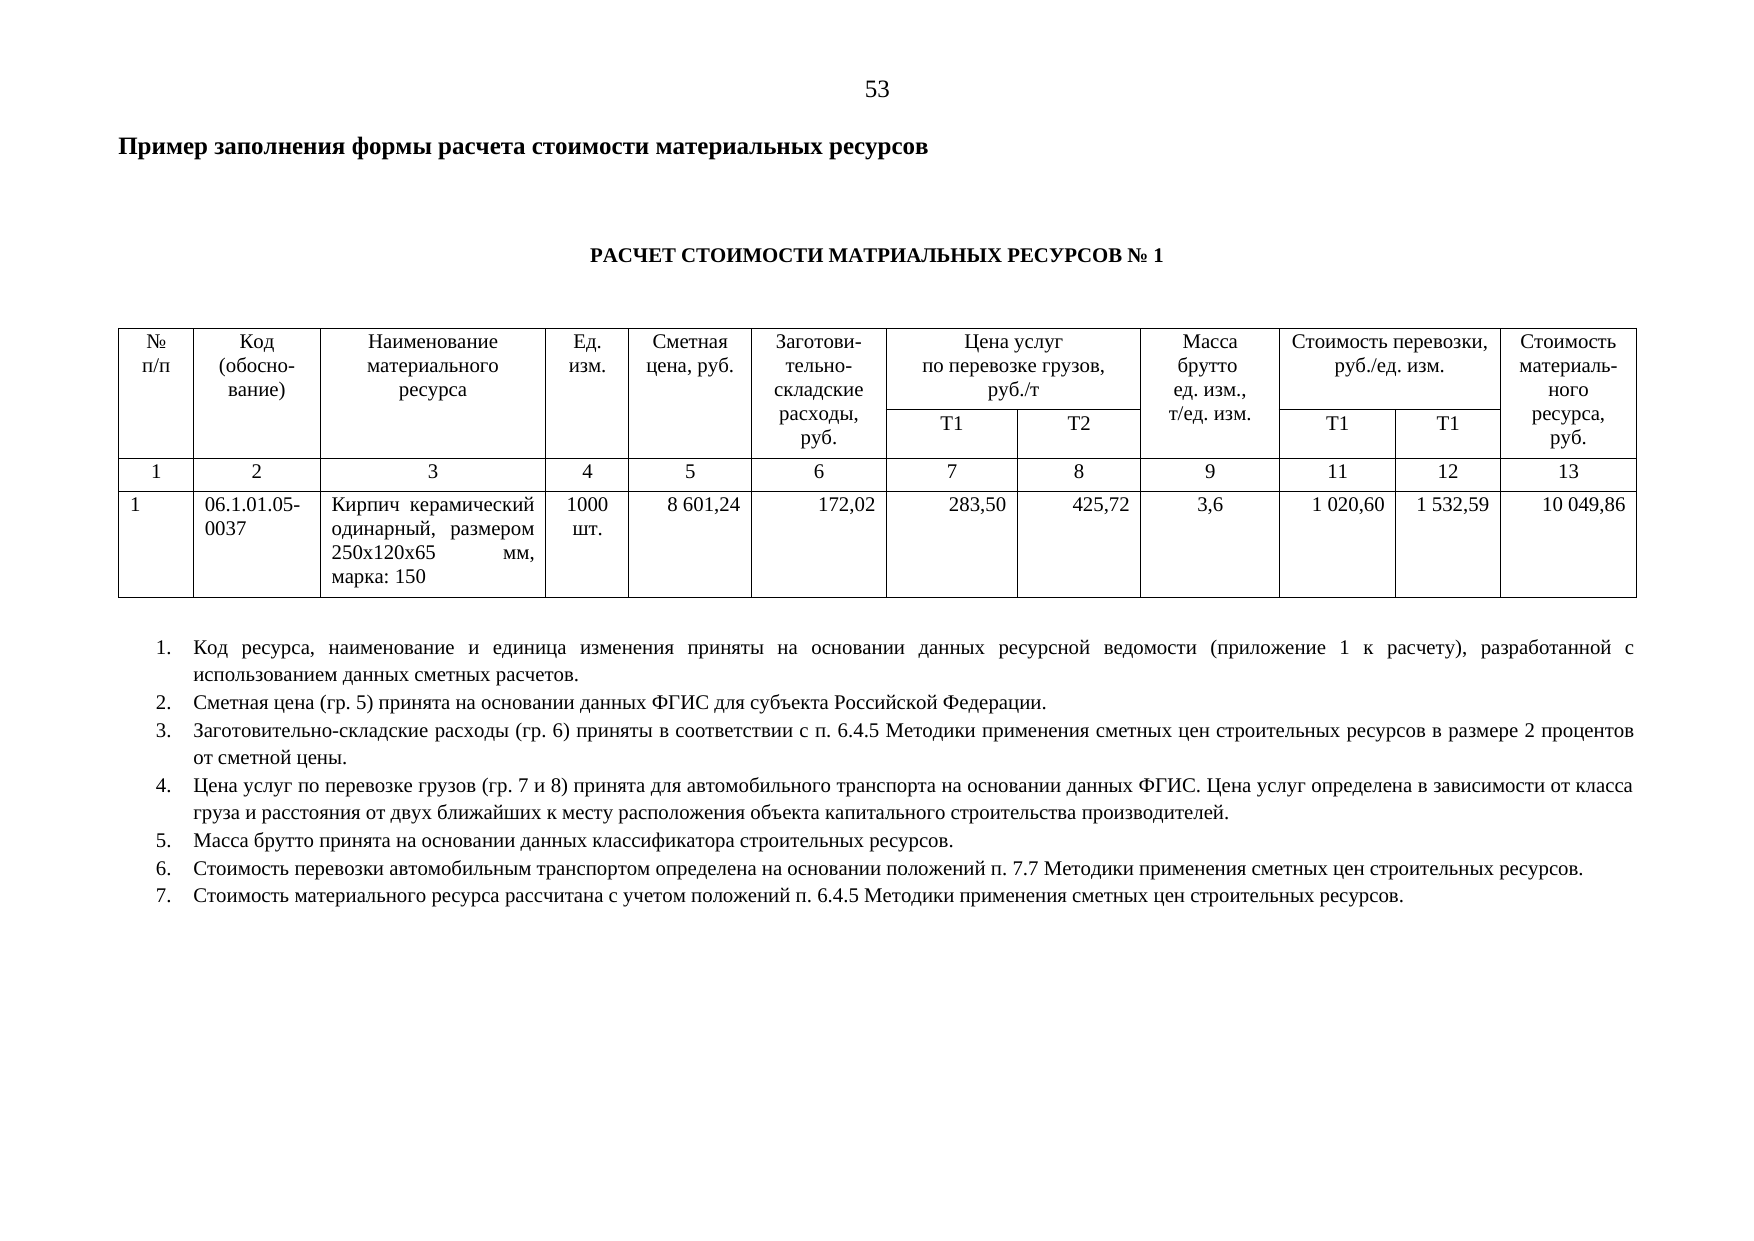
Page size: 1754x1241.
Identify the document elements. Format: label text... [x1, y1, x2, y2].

text РАСЧЕТ СТОИМОСТИ МАТРИАЛЬНЫХ РЕСУРСОВ № 1 [118, 243, 1636, 267]
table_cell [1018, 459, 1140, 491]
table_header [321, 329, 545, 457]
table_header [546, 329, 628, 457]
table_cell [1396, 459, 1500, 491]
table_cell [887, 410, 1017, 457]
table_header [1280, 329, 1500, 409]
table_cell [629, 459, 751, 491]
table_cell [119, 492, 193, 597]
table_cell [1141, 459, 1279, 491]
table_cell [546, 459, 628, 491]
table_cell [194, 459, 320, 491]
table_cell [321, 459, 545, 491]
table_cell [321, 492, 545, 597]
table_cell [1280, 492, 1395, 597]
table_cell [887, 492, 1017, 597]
list Заготовительно-складские расходы (гр. 6) приняты в соответствии с п. 6.4.5 Методики применения сметных цен строительных ресурсов в размере 2 процентов от сметной цены. [156, 717, 1636, 769]
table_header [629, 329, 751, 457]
text Пример заполнения формы расчета стоимости материальных ресурсов [118, 131, 1636, 160]
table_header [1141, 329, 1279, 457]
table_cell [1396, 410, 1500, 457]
list Масса брутто принята на основании данных классификатора строительных ресурсов. [156, 828, 1636, 852]
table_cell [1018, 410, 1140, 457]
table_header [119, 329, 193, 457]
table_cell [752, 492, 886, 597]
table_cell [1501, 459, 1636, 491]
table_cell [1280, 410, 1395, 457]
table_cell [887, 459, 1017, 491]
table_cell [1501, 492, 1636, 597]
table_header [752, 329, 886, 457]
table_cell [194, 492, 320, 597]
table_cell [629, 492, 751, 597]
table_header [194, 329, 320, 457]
list Сметная цена (гр. 5) принята на основании данных ФГИС для субъекта Российской Федерации. [156, 690, 1636, 714]
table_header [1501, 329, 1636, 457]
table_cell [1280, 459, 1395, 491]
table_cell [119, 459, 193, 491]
list Стоимость материального ресурса рассчитана с учетом положений п. 6.4.5 Методики применения сметных цен строительных ресурсов. [156, 883, 1636, 907]
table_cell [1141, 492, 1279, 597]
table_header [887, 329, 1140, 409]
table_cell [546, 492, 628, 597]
list Цена услуг по перевозке грузов (гр. 7 и 8) принята для автомобильного транспорта на основании данных ФГИС. Цена услуг определена в зависимости от класса груза и расстояния от двух ближайших к месту расположения объекта капитального строительства производителей. [156, 773, 1636, 824]
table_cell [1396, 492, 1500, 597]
list Стоимость перевозки автомобильным транспортом определена на основании положений п. 7.7 Методики применения сметных цен строительных ресурсов. [156, 856, 1636, 879]
list Код ресурса, наименование и единица изменения приняты на основании данных ресурсной ведомости (приложение 1 к расчету), разработанной с использованием данных сметных расчетов. [156, 635, 1636, 686]
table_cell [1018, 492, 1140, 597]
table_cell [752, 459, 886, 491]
